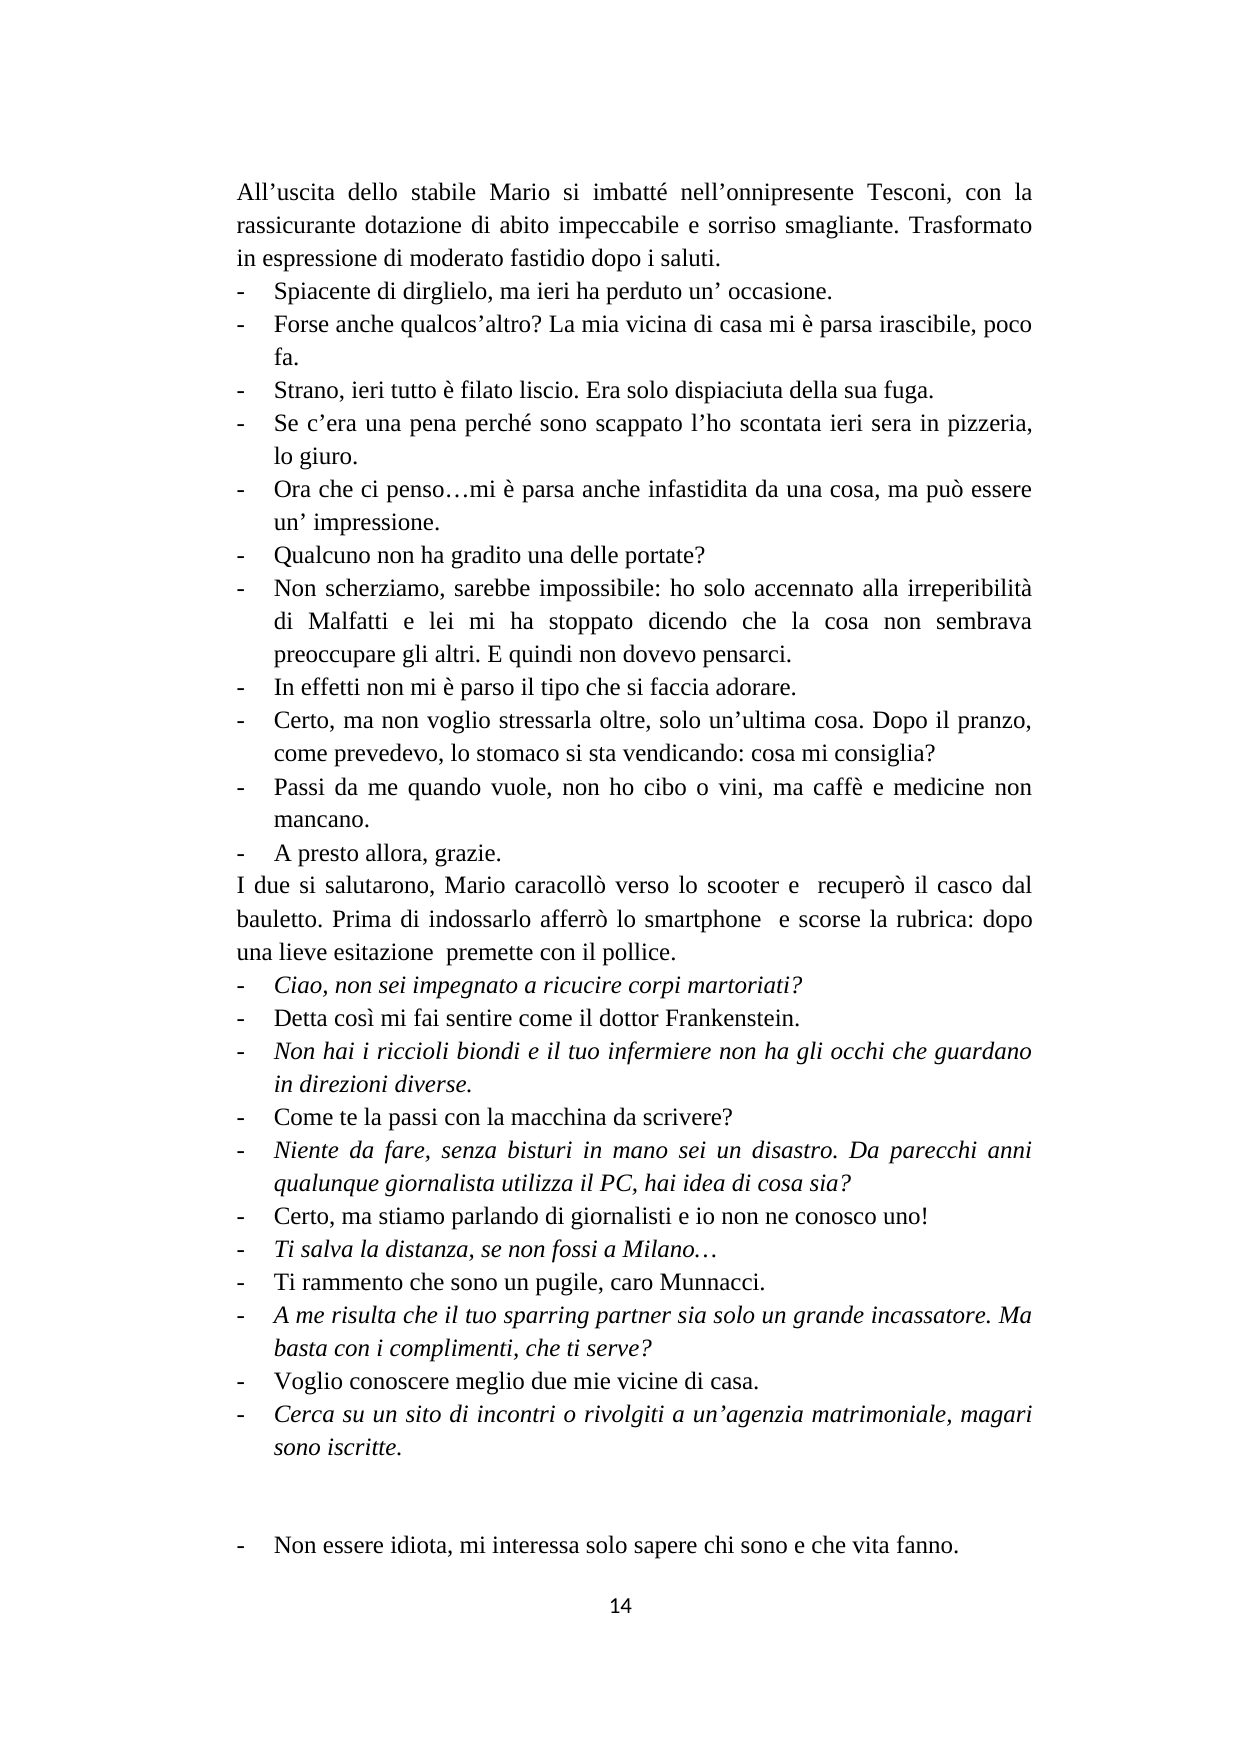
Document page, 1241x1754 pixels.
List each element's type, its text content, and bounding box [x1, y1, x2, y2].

list Ora che ci penso…mi è parsa anche infastidita da una cosa, ma può essere un’ impressione. [236, 474, 1033, 536]
list Non essere idiota, mi interessa solo sapere chi sono e che vita fanno. [236, 1530, 1033, 1559]
list Ti salva la distanza, se non fossi a Milano… [236, 1234, 1033, 1263]
text I due si salutarono, Mario caracollò verso lo scooter e recuperò il casco dal bauletto. Prima di indossarlo afferrò lo smartphone e scorse la rubrica: dopo una lieve esitazione premette con il pollice. [236, 871, 1033, 965]
list Passi da me quando vuole, non ho cibo o vini, ma caffè e medicine non mancano. [236, 772, 1033, 833]
list Cerca su un sito di incontri o rivolgiti a un’agenzia matrimoniale, magari sono iscritte. [236, 1399, 1033, 1461]
list Qualcuno non ha gradito una delle portate? [236, 540, 1033, 569]
list Non hai i riccioli biondi e il tuo infermiere non ha gli occhi che guardano in direzioni diverse. [236, 1036, 1033, 1097]
text All’uscita dello stabile Mario si imbatté nell’onnipresente Tesconi, con la rassicurante dotazione di abito impeccabile e sorriso smagliante. Trasformato in espressione di moderato fastidio dopo i saluti. [236, 177, 1033, 272]
list Come te la passi con la macchina da scrivere? [236, 1102, 1033, 1131]
list In effetti non mi è parso il tipo che si faccia adorare. [236, 672, 1033, 701]
list Spiacente di dirglielo, ma ieri ha perduto un’ occasione. [236, 276, 1033, 305]
list Strano, ieri tutto è filato liscio. Era solo dispiaciuta della sua fuga. [236, 375, 1033, 404]
list Se c’era una pena perché sono scappato l’ho scontata ieri sera in pizzeria, lo giuro. [236, 408, 1033, 470]
list Detta così mi fai sentire come il dottor Frankenstein. [236, 1003, 1033, 1031]
list Certo, ma non voglio stressarla oltre, solo un’ultima cosa. Dopo il pranzo, come prevedevo, lo stomaco si sta vendicando: cosa mi consiglia? [236, 706, 1033, 767]
list Certo, ma stiamo parlando di giornalisti e io non ne conosco uno! [236, 1201, 1033, 1229]
list A presto allora, grazie. [236, 838, 1033, 866]
list Ciao, non sei impegnato a ricucire corpi martoriati? [236, 970, 1033, 998]
list A me risulta che il tuo sparring partner sia solo un grande incassatore. Ma basta con i complimenti, che ti serve? [236, 1300, 1033, 1362]
list Ti rammento che sono un pugile, caro Munnacci. [236, 1267, 1033, 1296]
list Niente da fare, senza bisturi in mano sei un disastro. Da parecchi anni qualunque giornalista utilizza il PC, hai idea di cosa sia? [236, 1135, 1033, 1197]
list Non scherziamo, sarebbe impossibile: ho solo accennato alla irreperibilità di Malfatti e lei mi ha stoppato dicendo che la cosa non sembrava preoccupare gli altri. E quindi non dovevo pensarci. [236, 573, 1033, 668]
list Forse anche qualcos’altro? La mia vicina di casa mi è parsa irascibile, poco fa. [236, 309, 1033, 371]
list Voglio conoscere meglio due mie vicine di casa. [236, 1366, 1033, 1395]
